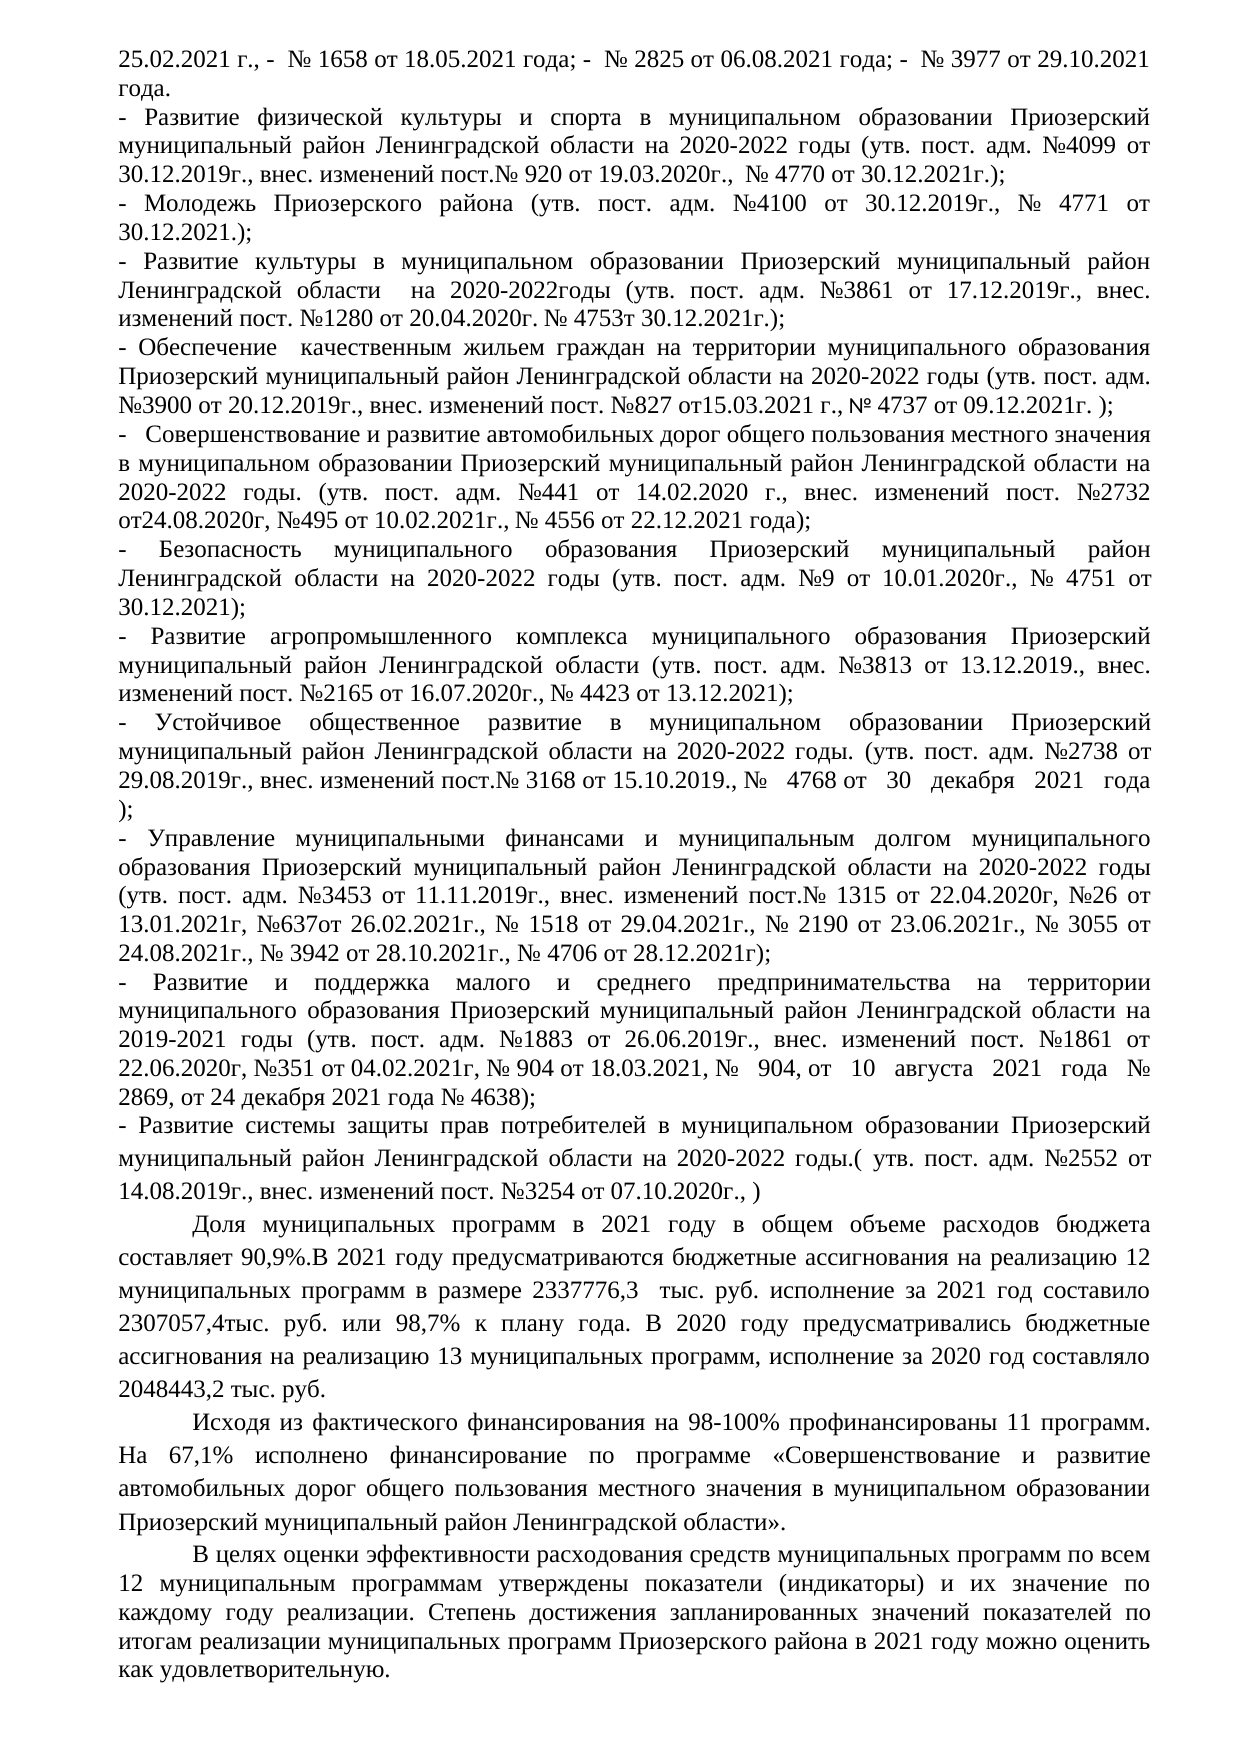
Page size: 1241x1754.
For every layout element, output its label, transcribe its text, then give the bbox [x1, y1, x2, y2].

text - Молодежь Приозерского района (утв. пост. адм. №4100 от 30.12.2019г., № 4771 от 30.12.2021.); [118, 188, 1152, 246]
text - Развитие физической культуры и спорта в муниципальном образовании Приозерский муниципальный район Ленинградской области на 2020-2022 годы (утв. пост. адм. №4099 от 30.12.2019г., внес. изменений пост.№ 920 от 19.03.2020г., № 4770 от 30.12.2021г.); [118, 102, 1152, 188]
text Исходя из фактического финансирования на 98-100% профинансированы 11 программ. На 67,1% исполнено финансирование по программе «Совершенствование и развитие автомобильных дорог общего пользования местного значения в муниципальном образовании Приозерский муниципальный район Ленинградской области». [118, 1407, 1152, 1535]
text В целях оценки эффективности расходования средств муниципальных программ по всем 12 муниципальным программам утверждены показатели (индикаторы) и их значение по каждому году реализации. Степень достижения запланированных значений показателей по итогам реализации муниципальных программ Приозерского района в 2021 году можно оценить как удовлетворительную. [118, 1539, 1152, 1683]
list - Безопасность муниципального образования Приозерский муниципальный район Ленинградской области на 2020-2022 годы (утв. пост. адм. №9 от 10.01.2020г., № 4751 от 30.12.2021); [118, 534, 1152, 621]
text - Устойчивое общественное развитие в муниципальном образовании Приозерский муниципальный район Ленинградской области на 2020-2022 годы. (утв. пост. адм. №2738 от 29.08.2019г., внес. изменений пост.№ 3168 от 15.10.2019., № 4768 от 30 декабря 2021 года ); [118, 707, 1152, 823]
text - Совершенствование и развитие автомобильных дорог общего пользования местного значения в муниципальном образовании Приозерский муниципальный район Ленинградской области на 2020-2022 годы. (утв. пост. адм. №441 от 14.02.2020 г., внес. изменений пост. №2732 от24.08.2020г, №495 от 10.02.2021г., № 4556 от 22.12.2021 года); [118, 419, 1152, 534]
list - Управление муниципальными финансами и муниципальным долгом муниципального образования Приозерский муниципальный район Ленинградской области на 2020-2022 годы (утв. пост. адм. №3453 от 11.11.2019г., внес. изменений пост.№ 1315 от 22.04.2020г, №26 от 13.01.2021г, №637от 26.02.2021г., № 1518 от 29.04.2021г., № 2190 от 23.06.2021г., № 3055 от 24.08.2021г., № 3942 от 28.10.2021г., № 4706 от 28.12.2021г); [118, 823, 1152, 967]
text Доля муниципальных программ в 2021 году в общем объеме расходов бюджета составляет 90,9%.В 2021 году предусматриваются бюджетные ассигнования на реализацию 12 муниципальных программ в размере 2337776,3 тыс. руб. исполнение за 2021 год составило 2307057,4тыс. руб. или 98,7% к плану года. В 2020 году предусматривались бюджетные ассигнования на реализацию 13 муниципальных программ, исполнение за 2020 год составляло 2048443,2 тыс. руб. [118, 1209, 1152, 1403]
text - Развитие культуры в муниципальном образовании Приозерский муниципальный район Ленинградской области на 2020-2022годы (утв. пост. адм. №3861 от 17.12.2019г., внес. изменений пост. №1280 от 20.04.2020г. № 4753т 30.12.2021г.); [118, 246, 1152, 332]
text - Развитие агропромышленного комплекса муниципального образования Приозерский муниципальный район Ленинградской области (утв. пост. адм. №3813 от 13.12.2019., внес. изменений пост. №2165 от 16.07.2020г., № 4423 от 13.12.2021); [118, 621, 1152, 707]
text - Развитие и поддержка малого и среднего предпринимательства на территории муниципального образования Приозерский муниципальный район Ленинградской области на 2019-2021 годы (утв. пост. адм. №1883 от 26.06.2019г., внес. изменений пост. №1861 от 22.06.2020г, №351 от 04.02.2021г, № 904 от 18.03.2021, № 904, от 10 августа 2021 года № 2869, от 24 декабря 2021 года № 4638); [118, 967, 1152, 1110]
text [118, 44, 1152, 102]
text - Обеспечение качественным жильем граждан на территории муниципального образования Приозерский муниципальный район Ленинградской области на 2020-2022 годы (утв. пост. адм. №3900 от 20.12.2019г., внес. изменений пост. №827 от15.03.2021 г., № 4737 от 09.12.2021г. ); [118, 332, 1152, 419]
text - Развитие системы защиты прав потребителей в муниципальном образовании Приозерский муниципальный район Ленинградской области на 2020-2022 годы.( утв. пост. адм. №2552 от 14.08.2019г., внес. изменений пост. №3254 от 07.10.2020г., ) [118, 1110, 1152, 1205]
